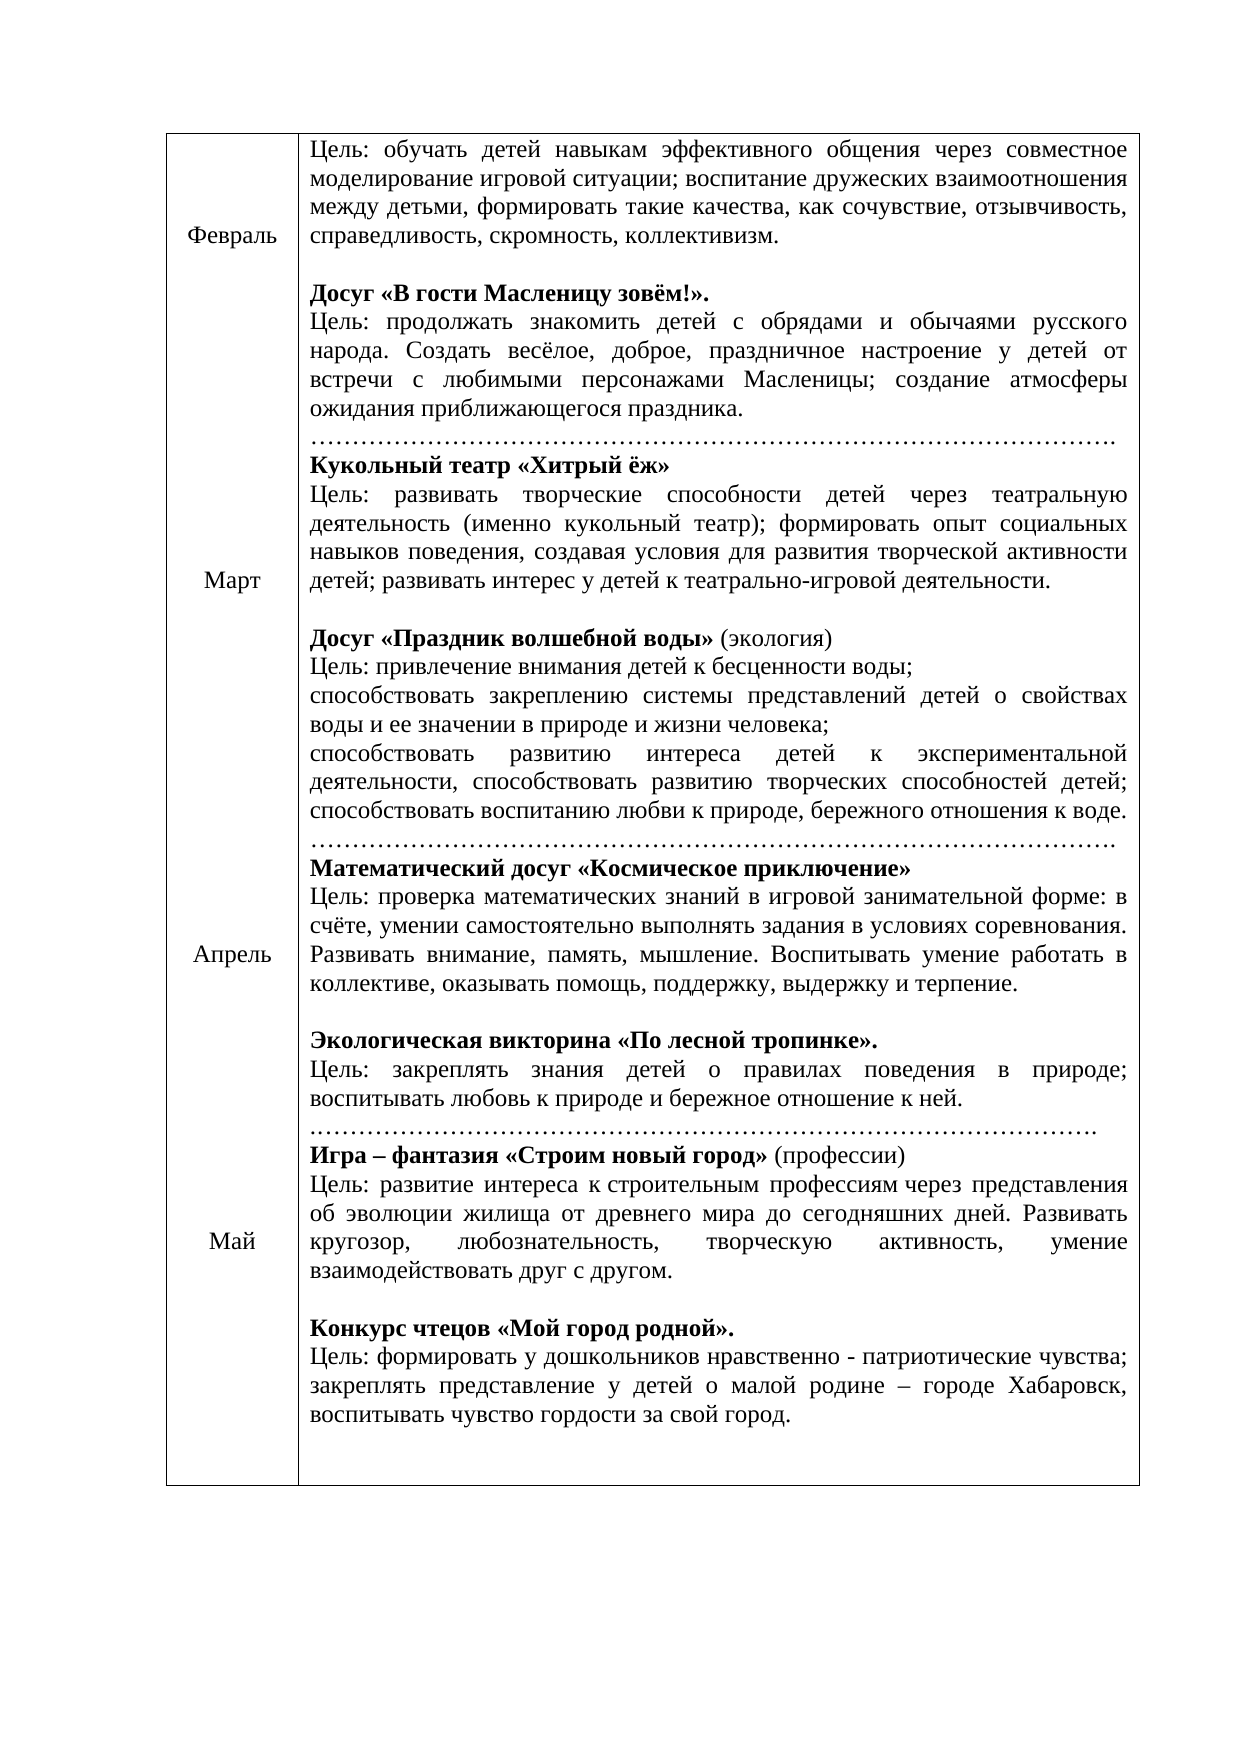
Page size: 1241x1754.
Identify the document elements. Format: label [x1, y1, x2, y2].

table_cell [299, 134, 1139, 1485]
table_cell [167, 134, 298, 1485]
